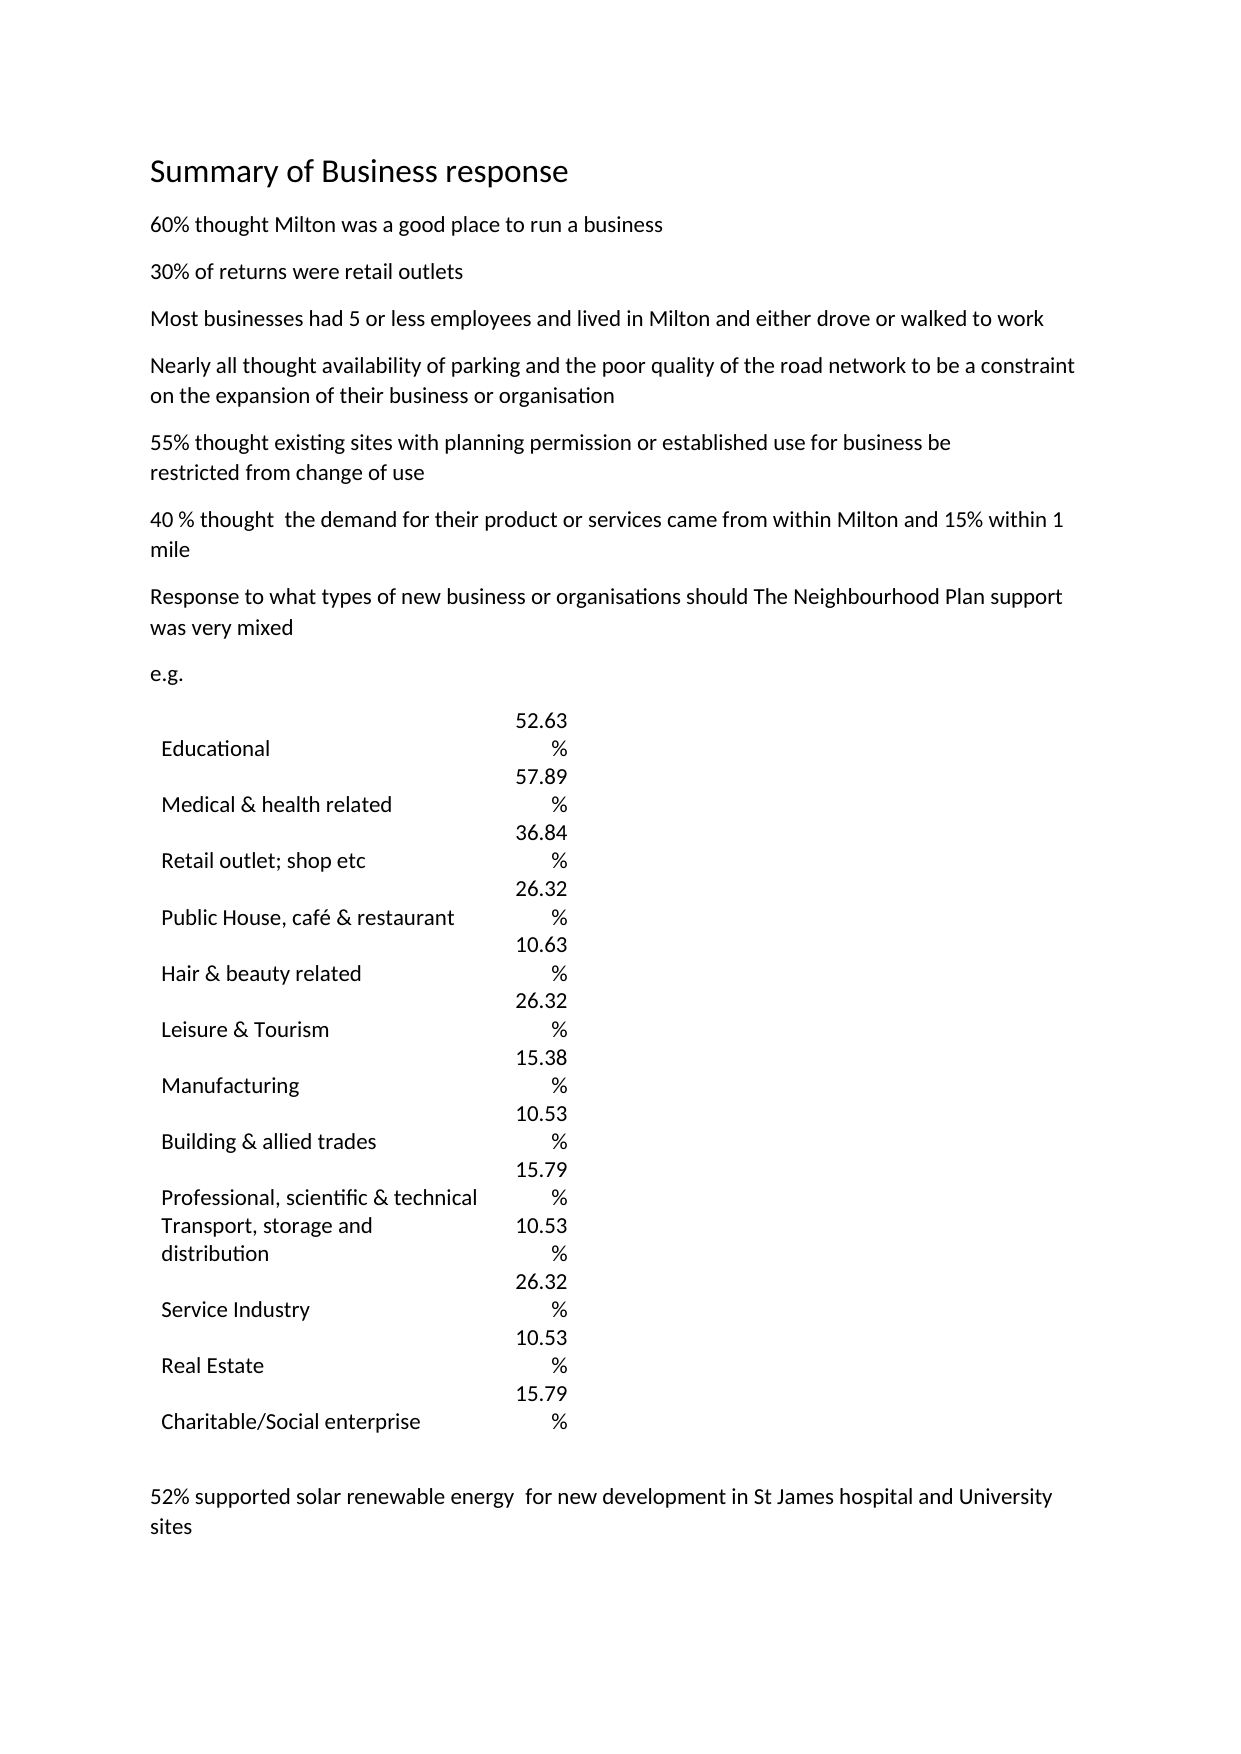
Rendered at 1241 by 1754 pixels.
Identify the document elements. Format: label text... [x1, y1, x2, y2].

table_cell Leisure & Tourism [150, 987, 494, 1043]
text Summary of Business response [150, 150, 1090, 191]
text 60% thought Milton was a good place to run a business [150, 211, 1090, 239]
text Most businesses had 5 or less employees and lived in Milton and either drove or walked to work [150, 304, 1090, 332]
table_cell 15.79% [494, 1155, 579, 1211]
text Nearly all thought availability of parking and the poor quality of the road network to be a constraint on the expansion of their business or organisation [150, 351, 1090, 409]
table_cell 26.32% [494, 1267, 579, 1323]
table_cell 10.53% [494, 1099, 579, 1155]
table_cell Real Estate [150, 1323, 494, 1379]
table_cell Hair & beauty related [150, 931, 494, 987]
table_cell 57.89% [494, 763, 579, 818]
table_cell Building & allied trades [150, 1099, 494, 1155]
text 52% supported solar renewable energy for new development in St James hospital and University sites [150, 1482, 1090, 1540]
table_cell 15.38% [494, 1043, 579, 1099]
table_cell Professional, scientific & technical [150, 1155, 494, 1211]
table_cell 10.53% [494, 1323, 579, 1379]
text Response to what types of new business or organisations should The Neighbourhood Plan support was very mixed [150, 582, 1090, 641]
table_header 52.63% [494, 706, 579, 762]
text 55% thought existing sites with planning permission or established use for business be restricted from change of use [150, 428, 1090, 487]
table_cell 26.32% [494, 987, 579, 1043]
table_cell Public House, café & restaurant [150, 875, 494, 931]
table_cell 26.32% [494, 875, 579, 931]
text 40 % thought the demand for their product or services came from within Milton and 15% within 1 mile [150, 505, 1090, 564]
table_cell Retail outlet; shop etc [150, 819, 494, 874]
table_cell 36.84% [494, 819, 579, 874]
table_cell Transport, storage and distribution [150, 1211, 494, 1267]
table_cell Service Industry [150, 1267, 494, 1323]
text e.g. [150, 659, 1090, 688]
table_cell Charitable/Social enterprise [150, 1379, 494, 1435]
table_cell Medical & health related [150, 763, 494, 818]
table_cell 10.63% [494, 931, 579, 987]
table_cell Manufacturing [150, 1043, 494, 1099]
table_cell 10.53% [494, 1211, 579, 1267]
text 30% of returns were retail outlets [150, 257, 1090, 286]
table_header Educational [150, 706, 494, 762]
table_cell 15.79% [494, 1379, 579, 1435]
